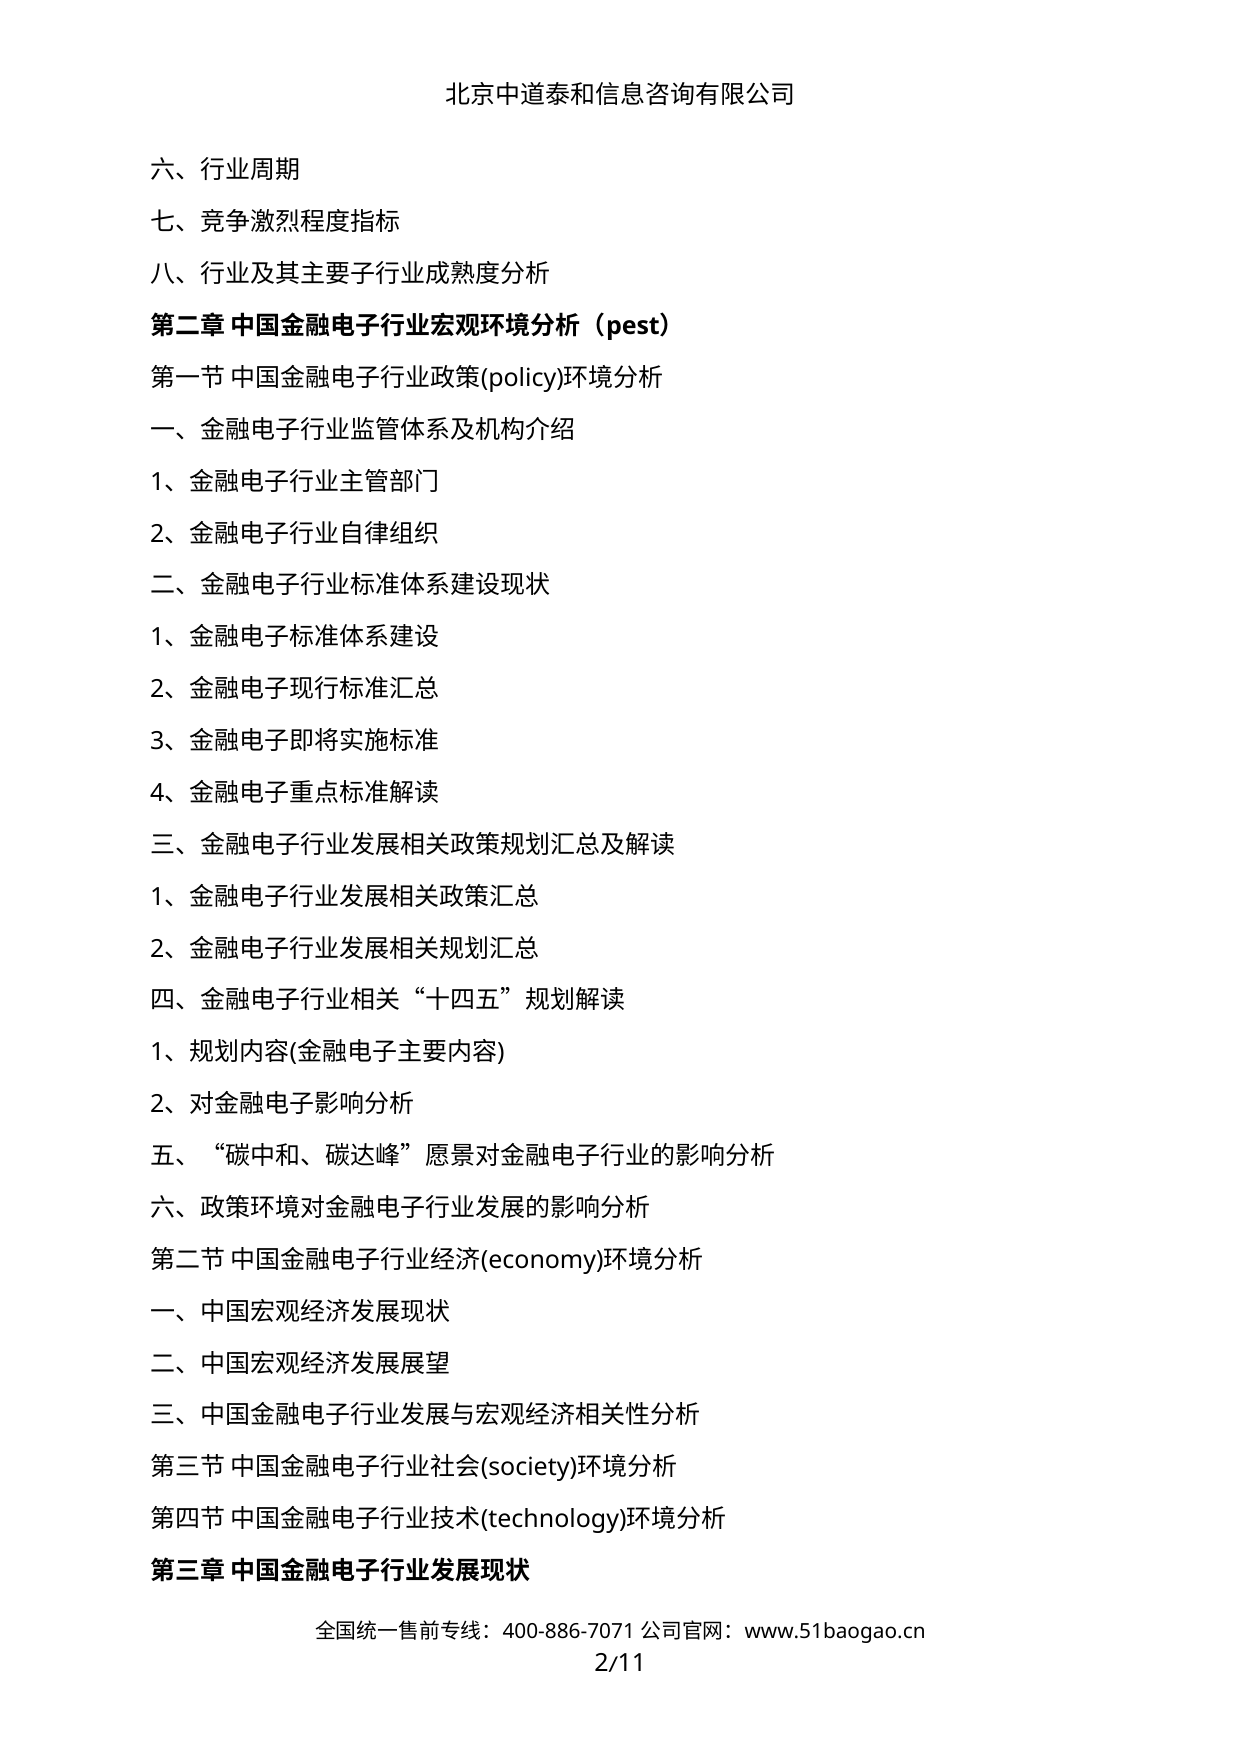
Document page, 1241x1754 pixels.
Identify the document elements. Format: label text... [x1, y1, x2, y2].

text 第三章 中国金融电子行业发展现状 [150, 1551, 1090, 1587]
text 2、金融电子现行标准汇总 [150, 669, 1090, 705]
text 二、中国宏观经济发展展望 [150, 1343, 1090, 1379]
text 3、金融电子即将实施标准 [150, 721, 1090, 757]
text 八、行业及其主要子行业成熟度分析 [150, 254, 1090, 290]
text 六、政策环境对金融电子行业发展的影响分析 [150, 1187, 1090, 1224]
text 一、金融电子行业监管体系及机构介绍 [150, 409, 1090, 446]
text 三、中国金融电子行业发展与宏观经济相关性分析 [150, 1395, 1090, 1431]
text 第一节 中国金融电子行业政策(policy)环境分析 [150, 357, 1090, 394]
text 第三节 中国金融电子行业社会(society)环境分析 [150, 1447, 1090, 1483]
text 第二章 中国金融电子行业宏观环境分析（pest） [150, 306, 1090, 342]
text 五、“碳中和、碳达峰”愿景对金融电子行业的影响分析 [150, 1136, 1090, 1172]
text 1、金融电子标准体系建设 [150, 617, 1090, 653]
text 4、金融电子重点标准解读 [150, 772, 1090, 809]
text 二、金融电子行业标准体系建设现状 [150, 565, 1090, 601]
text 1、金融电子行业发展相关政策汇总 [150, 876, 1090, 912]
text 2、金融电子行业发展相关规划汇总 [150, 928, 1090, 964]
text 2、金融电子行业自律组织 [150, 513, 1090, 549]
text 2、对金融电子影响分析 [150, 1084, 1090, 1120]
text 1、规划内容(金融电子主要内容) [150, 1032, 1090, 1068]
text 一、中国宏观经济发展现状 [150, 1291, 1090, 1327]
text 三、金融电子行业发展相关政策规划汇总及解读 [150, 824, 1090, 861]
text 四、金融电子行业相关“十四五”规划解读 [150, 980, 1090, 1016]
text 第二节 中国金融电子行业经济(economy)环境分析 [150, 1239, 1090, 1276]
text 第四节 中国金融电子行业技术(technology)环境分析 [150, 1499, 1090, 1535]
text 六、行业周期 [150, 150, 1090, 186]
text 1、金融电子行业主管部门 [150, 461, 1090, 497]
text 七、竞争激烈程度指标 [150, 202, 1090, 238]
